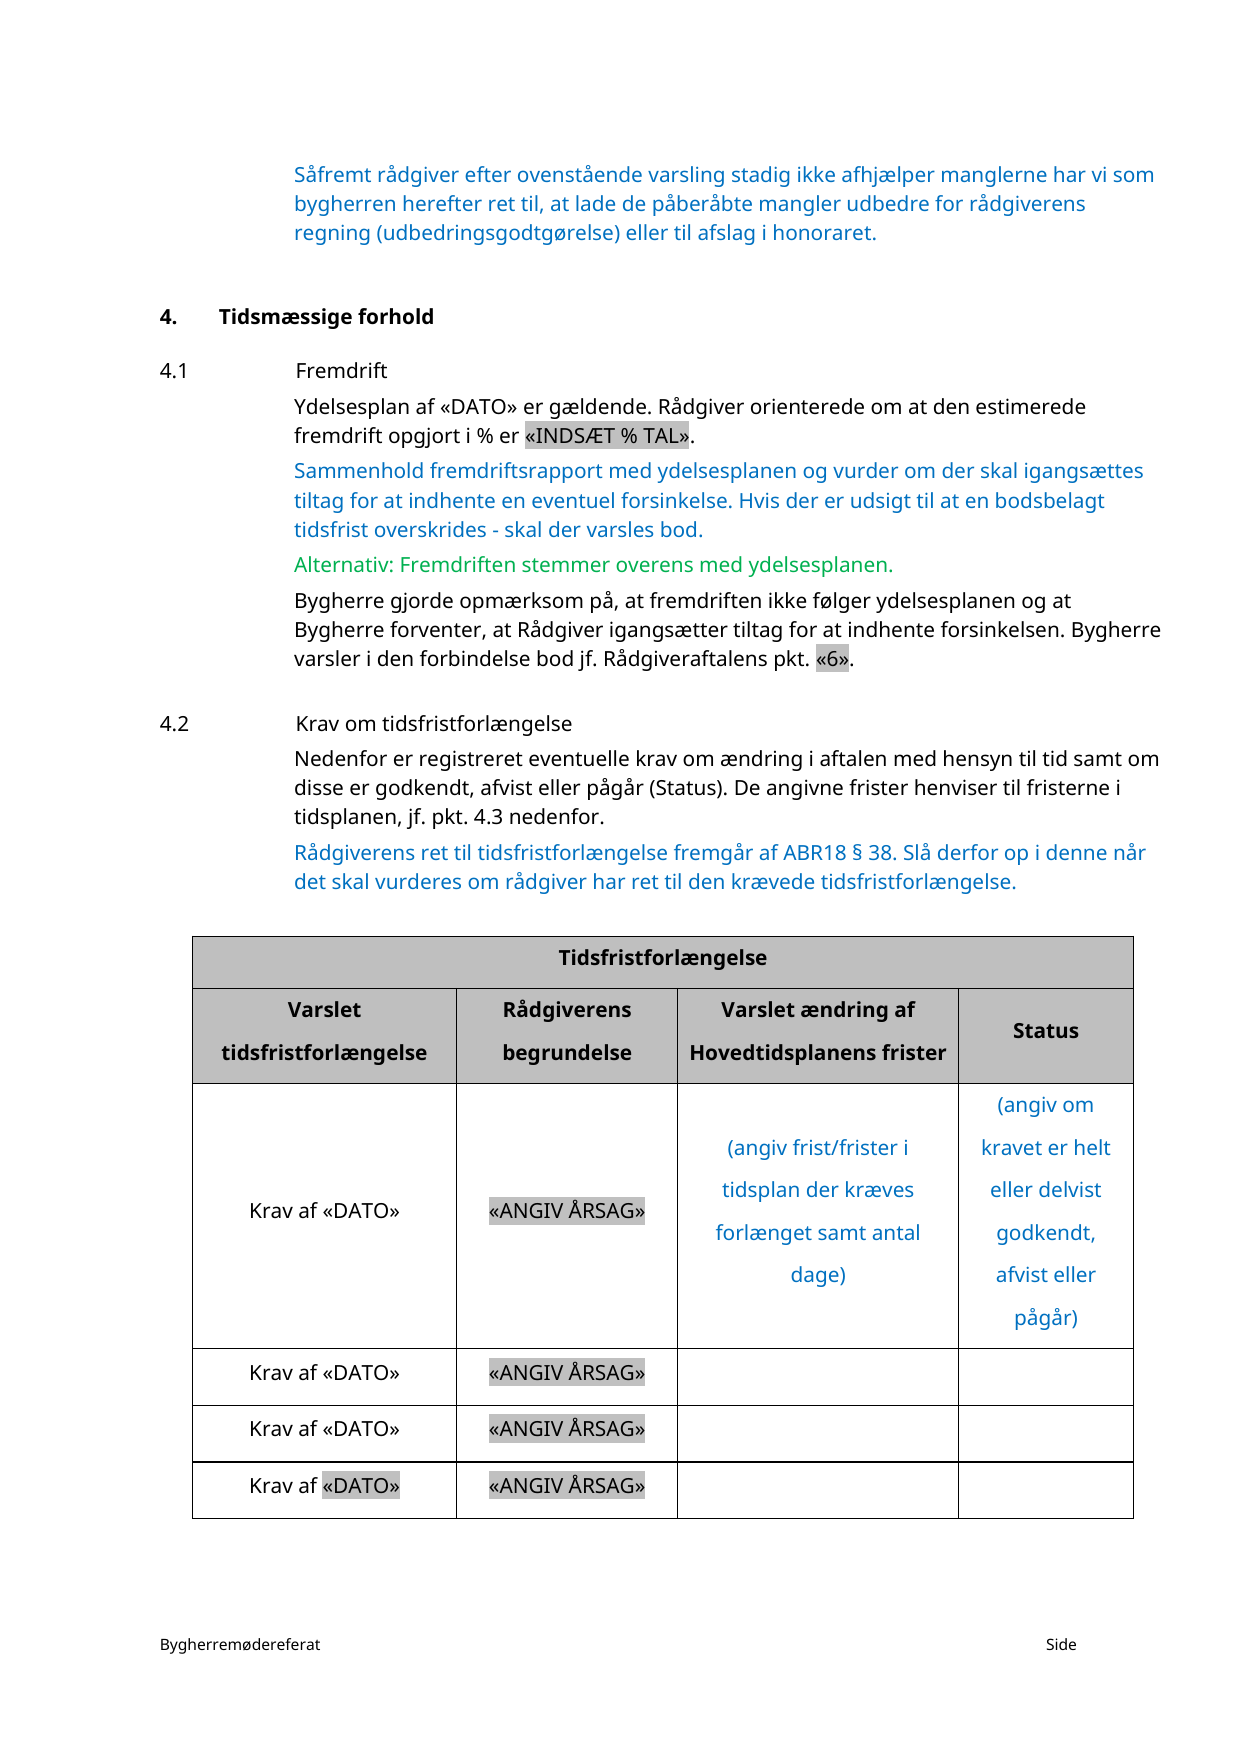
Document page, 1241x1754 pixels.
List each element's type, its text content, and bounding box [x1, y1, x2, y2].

text Alternativ: Fremdriften stemmer overens med ydelsesplanen. [294, 549, 1166, 579]
text Nedenfor er registreret eventuelle krav om ændring i aftalen med hensyn til tid samt om disse er godkendt, afvist eller pågår (Status). De angivne frister henviser til fristerne i tidsplanen, jf. pkt. 4.3 nedenfor. [294, 743, 1166, 831]
table_cell Krav af «DATO» [193, 1463, 456, 1518]
table_cell [959, 1349, 1133, 1405]
text Ydelsesplan af «DATO» er gældende. Rådgiver orienterede om at den estimerede fremdrift opgjort i % er «INDSÆT % TAL». [294, 391, 1166, 449]
text Bygherre gjorde opmærksom på, at fremdriften ikke følger ydelsesplanen og at Bygherre forventer, at Rådgiver igangsætter tiltag for at indhente forsinkelsen. Bygherre varsler i den forbindelse bod jf. Rådgiveraftalens pkt. «6». [294, 585, 1166, 702]
table_cell [678, 1349, 958, 1405]
table_cell Krav af «DATO» [193, 1084, 456, 1348]
table_cell «ANGIV ÅRSAG» [457, 1406, 677, 1461]
table_cell [959, 1463, 1133, 1518]
table_cell Varslet tidsfristforlængelse [193, 989, 456, 1083]
table_cell Krav af «DATO» [193, 1349, 456, 1405]
table_cell «ANGIV ÅRSAG» [457, 1349, 677, 1405]
text Såfremt rådgiver efter ovenstående varsling stadig ikke afhjælper manglerne har vi som bygherren herefter ret til, at lade de påberåbte mangler udbedre for rådgiverens regning (udbedringsgodtgørelse) eller til afslag i honoraret. [294, 159, 1166, 247]
table_header Tidsfristforlængelse [193, 937, 1133, 988]
table_cell «ANGIV ÅRSAG» [457, 1463, 677, 1518]
text Rådgiverens ret til tidsfristforlængelse fremgår af ABR18 § 38. Slå derfor op i denne når det skal vurderes om rådgiver har ret til den krævede tidsfristforlængelse. [294, 837, 1166, 895]
table_cell «ANGIV ÅRSAG» [457, 1084, 677, 1348]
table_cell (angiv frist/frister i tidsplan der kræves forlænget samt antal dage) [678, 1084, 958, 1348]
table_cell Rådgiverens begrundelse [457, 989, 677, 1083]
table_cell [678, 1463, 958, 1518]
table_cell [959, 1406, 1133, 1461]
table_cell (angiv om kravet er helt eller delvist godkendt, afvist eller pågår) [959, 1084, 1133, 1348]
table_cell [678, 1406, 958, 1461]
text Sammenhold fremdriftsrapport med ydelsesplanen og vurder om der skal igangsættes tiltag for at indhente en eventuel forsinkelse. Hvis der er udsigt til at en bodsbelagt tidsfrist overskrides - skal der varsles bod. [294, 456, 1166, 543]
table_cell Varslet ændring af Hovedtidsplanens frister [678, 989, 958, 1083]
list Fremdrift [159, 356, 1166, 385]
table_cell Krav af «DATO» [193, 1406, 456, 1461]
list Krav om tidsfristforlængelse [159, 708, 1166, 737]
table_cell Status [959, 989, 1133, 1083]
subtitle 4. Tidsmæssige forhold [159, 289, 1166, 331]
